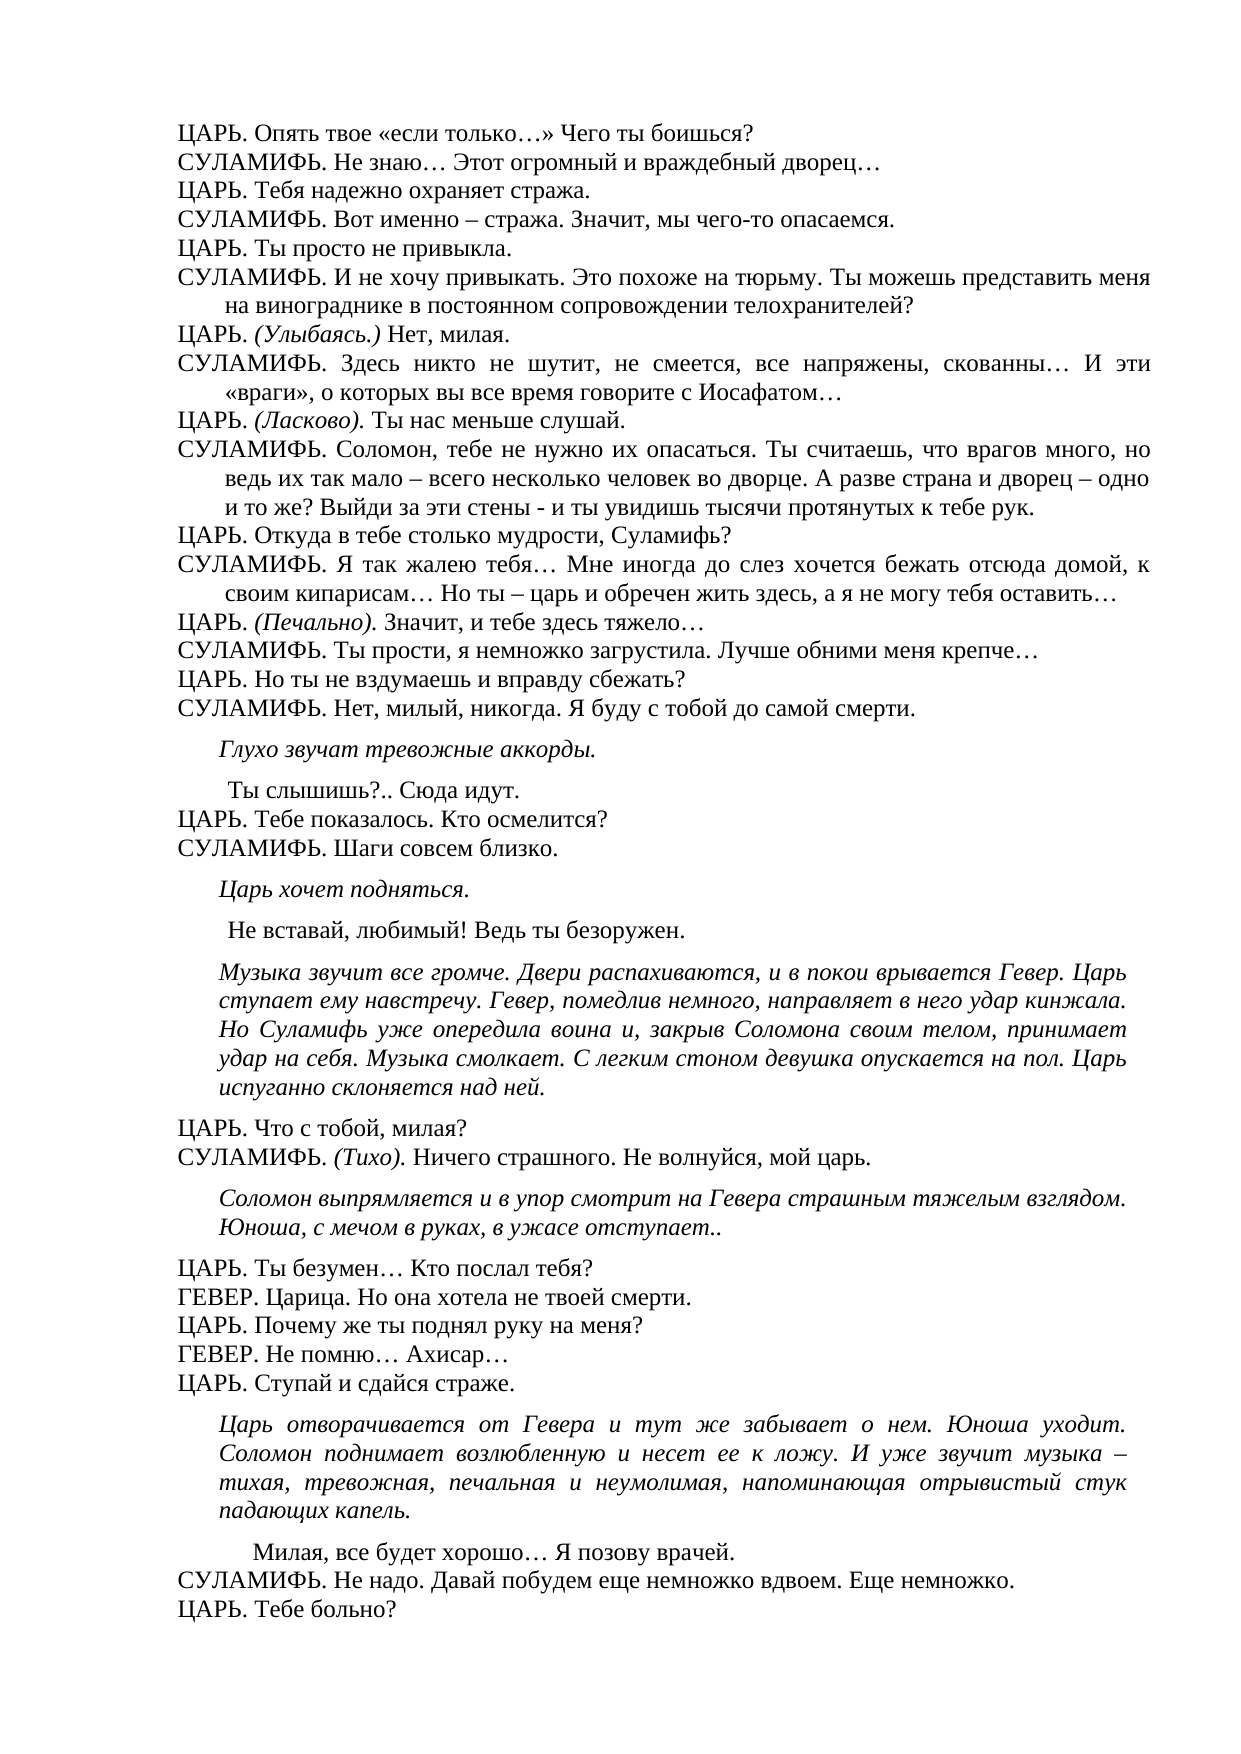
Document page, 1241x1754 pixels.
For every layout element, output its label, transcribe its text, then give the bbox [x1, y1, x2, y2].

text ЦАРЬ. Тебе больно? [177, 1594, 1152, 1623]
text Музыка звучит все громче. Двери распахиваются, и в покои врывается Гевер. Царь ступает ему навстречу. Гевер, помедлив немного, направляет в него удар кинжала. Но Суламифь уже опередила воина и, закрыв Соломона своим телом, принимает удар на себя. Музыка смолкает. С легким стоном девушка опускается на пол. Царь испуганно склоняется над ней. [218, 957, 1128, 1101]
text ЦАРЬ. Но ты не вздумаешь и вправду сбежать? [177, 664, 1152, 693]
text СУЛАМИФЬ. Вот именно – стража. Значит, мы чего-то опасаемся. [177, 204, 1152, 233]
text ЦАРЬ. Опять твое «если только…» Чего ты боишься? [177, 118, 1152, 147]
text СУЛАМИФЬ. Соломон, тебе не нужно их опасаться. Ты считаешь, что врагов много, но ведь их так мало – всего несколько человек во дворце. А разве страна и дворец – одно и то же? Выйди за эти стены - и ты увидишь тысячи протянутых к тебе рук. [177, 434, 1152, 521]
text Соломон выпрямляется и в упор смотрит на Гевера страшным тяжелым взглядом. Юноша, с мечом в руках, в ужасе отступает.. [218, 1183, 1128, 1241]
text ЦАРЬ. Ты просто не привыкла. [177, 233, 1152, 262]
text ЦАРЬ. Что с тобой, милая? [177, 1113, 1152, 1142]
text ЦАРЬ. (Улыбаясь.) Нет, милая. [177, 319, 1152, 348]
text СУЛАМИФЬ. Здесь никто не шутит, не смеется, все напряжены, скованны… И эти «враги», о которых вы все время говорите с Иосафатом… [177, 348, 1152, 406]
text ЦАРЬ. (Ласково). Ты нас меньше слушай. [177, 406, 1152, 434]
text Царь отворачивается от Гевера и тут же забывает о нем. Юноша уходит. Соломон поднимает возлюбленную и несет ее к ложу. И уже звучит музыка – тихая, тревожная, печальная и неумолимая, напоминающая отрывистый стук падающих капель. [218, 1409, 1128, 1524]
text СУЛАМИФЬ. Шаги совсем близко. [177, 833, 1152, 862]
text СУЛАМИФЬ. Не надо. Давай побудем еще немножко вдвоем. Еще немножко. [177, 1566, 1152, 1594]
text СУЛАМИФЬ. Не знаю… Этот огромный и враждебный дворец… [177, 147, 1152, 176]
text ЦАРЬ. Откуда в тебе столько мудрости, Суламифь? [177, 521, 1152, 549]
text ЦАРЬ. Тебе показалось. Кто осмелится? [177, 804, 1152, 833]
text СУЛАМИФЬ. Ты прости, я немножко загрустила. Лучше обними меня крепче… [177, 636, 1152, 664]
text Ты слышишь?.. Сюда идут. [177, 776, 1152, 804]
text ЦАРЬ. Ступай и сдайся страже. [177, 1368, 1152, 1397]
text СУЛАМИФЬ. Нет, милый, никогда. Я буду с тобой до самой смерти. [177, 693, 1152, 722]
text Царь хочет подняться. [218, 874, 1128, 903]
text ЦАРЬ. Ты безумен… Кто послал тебя? [177, 1253, 1152, 1282]
text Не вставай, любимый! Ведь ты безоружен. [177, 916, 1152, 944]
text СУЛАМИФЬ. Я так жалею тебя… Мне иногда до слез хочется бежать отсюда домой, к своим кипарисам… Но ты – царь и обречен жить здесь, а я не могу тебя оставить… [177, 549, 1152, 607]
text ЦАРЬ. Тебя надежно охраняет стража. [177, 176, 1152, 204]
text СУЛАМИФЬ. (Тихо). Ничего страшного. Не волнуйся, мой царь. [177, 1142, 1152, 1171]
text СУЛАМИФЬ. И не хочу привыкать. Это похоже на тюрьму. Ты можешь представить меня на винограднике в постоянном сопровождении телохранителей? [177, 262, 1152, 319]
text ГЕВЕР. Царица. Но она хотела не твоей смерти. [177, 1282, 1152, 1311]
text ЦАРЬ. (Печально). Значит, и тебе здесь тяжело… [177, 607, 1152, 636]
text ГЕВЕР. Не помню… Ахисар… [177, 1339, 1152, 1368]
text Милая, все будет хорошо… Я позову врачей. [177, 1537, 1152, 1566]
text ЦАРЬ. Почему же ты поднял руку на меня? [177, 1311, 1152, 1339]
text Глухо звучат тревожные аккорды. [218, 734, 1128, 763]
